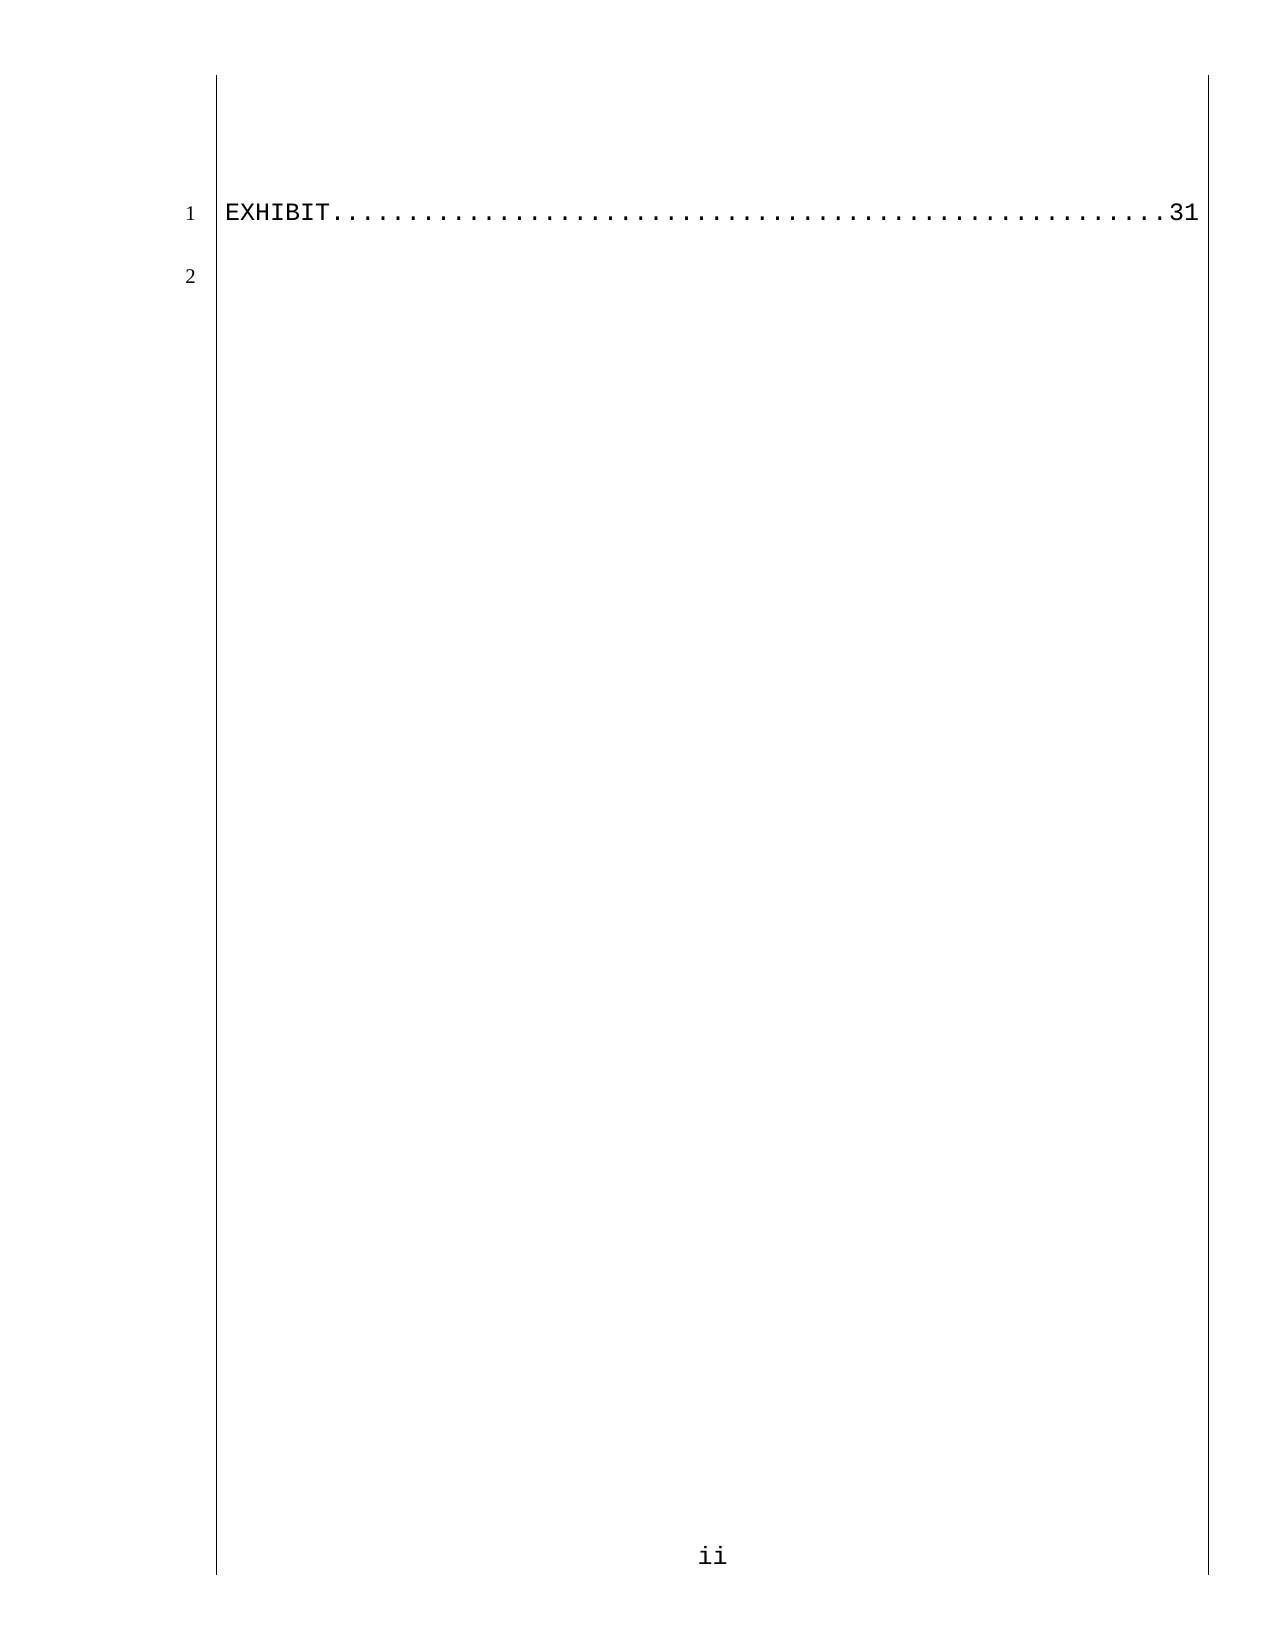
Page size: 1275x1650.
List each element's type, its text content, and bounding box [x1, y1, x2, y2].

text EXHIBIT 31 [225, 179, 1200, 231]
